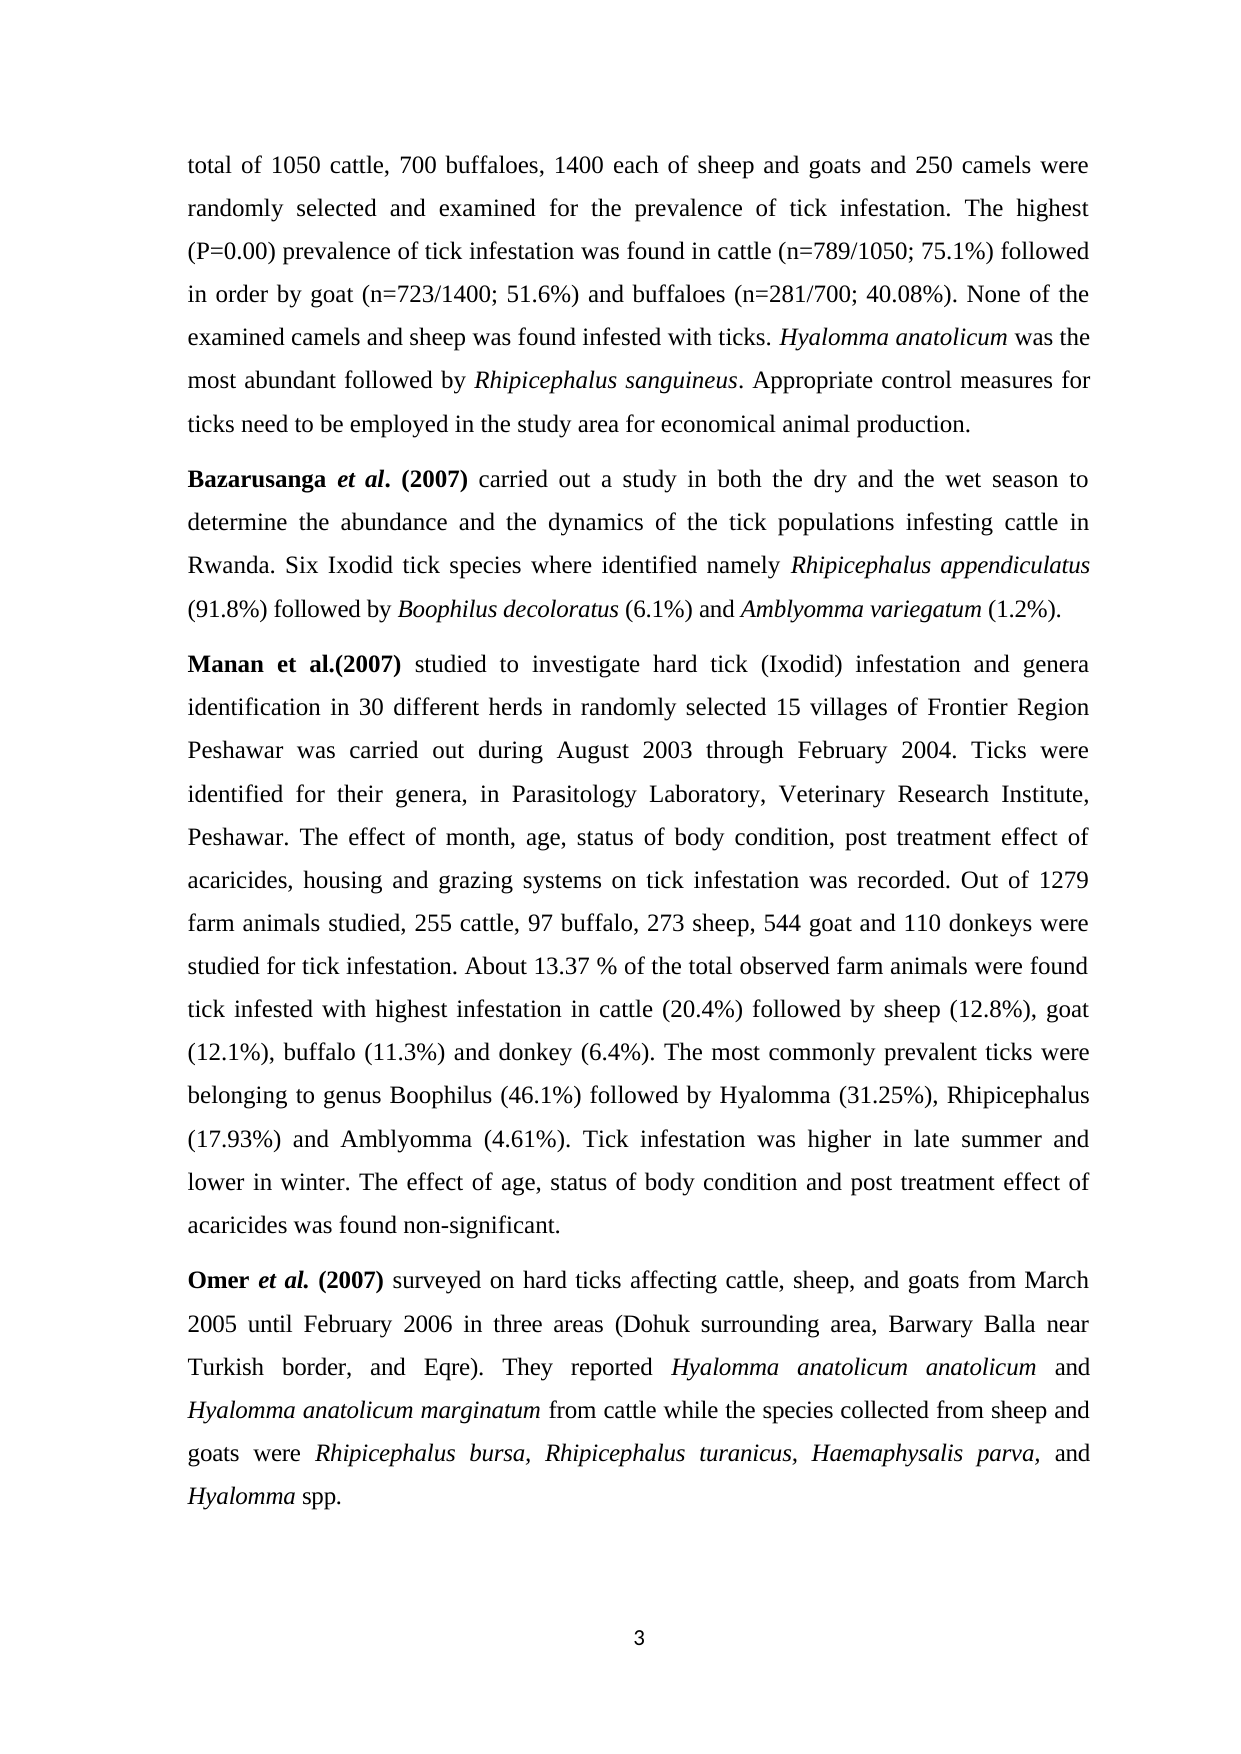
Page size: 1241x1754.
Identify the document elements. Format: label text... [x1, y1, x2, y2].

text Bazarusanga et al. (2007) carried out a study in both the dry and the wet season to determine the abundance and the dynamics of the tick populations infesting cattle in Rwanda. Six Ixodid tick species where identified namely Rhipicephalus appendiculatus (91.8%) followed by Boophilus decoloratus (6.1%) and Amblyomma variegatum (1.2%). [187, 464, 1090, 622]
text Manan et al.(2007) studied to investigate hard tick (Ixodid) infestation and genera identification in 30 different herds in randomly selected 15 villages of Frontier Region Peshawar was carried out during August 2003 through February 2004. Ticks were identified for their genera, in Parasitology Laboratory, Veterinary Research Institute, Peshawar. The effect of month, age, status of body condition, post treatment effect of acaricides, housing and grazing systems on tick infestation was recorded. Out of 1279 farm animals studied, 255 cattle, 97 buffalo, 273 sheep, 544 goat and 110 donkeys were studied for tick infestation. About 13.37 % of the total observed farm animals were found tick infested with highest infestation in cattle (20.4%) followed by sheep (12.8%), goat (12.1%), buffalo (11.3%) and donkey (6.4%). The most commonly prevalent ticks were belonging to genus Boophilus (46.1%) followed by Hyalomma (31.25%), Rhipicephalus (17.93%) and Amblyomma (4.61%). Tick infestation was higher in late summer and lower in winter. The effect of age, status of body condition and post treatment effect of acaricides was found non-significant. [187, 649, 1090, 1239]
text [187, 150, 1090, 437]
text Omer et al. (2007) surveyed on hard ticks affecting cattle, sheep, and goats from March 2005 until February 2006 in three areas (Dohuk surrounding area, Barwary Balla near Turkish border, and Eqre). They reported Hyalomma anatolicum anatolicum and Hyalomma anatolicum marginatum from cattle while the species collected from sheep and goats were Rhipicephalus bursa, Rhipicephalus turanicus, Haemaphysalis parva, and Hyalomma spp. [187, 1266, 1090, 1510]
